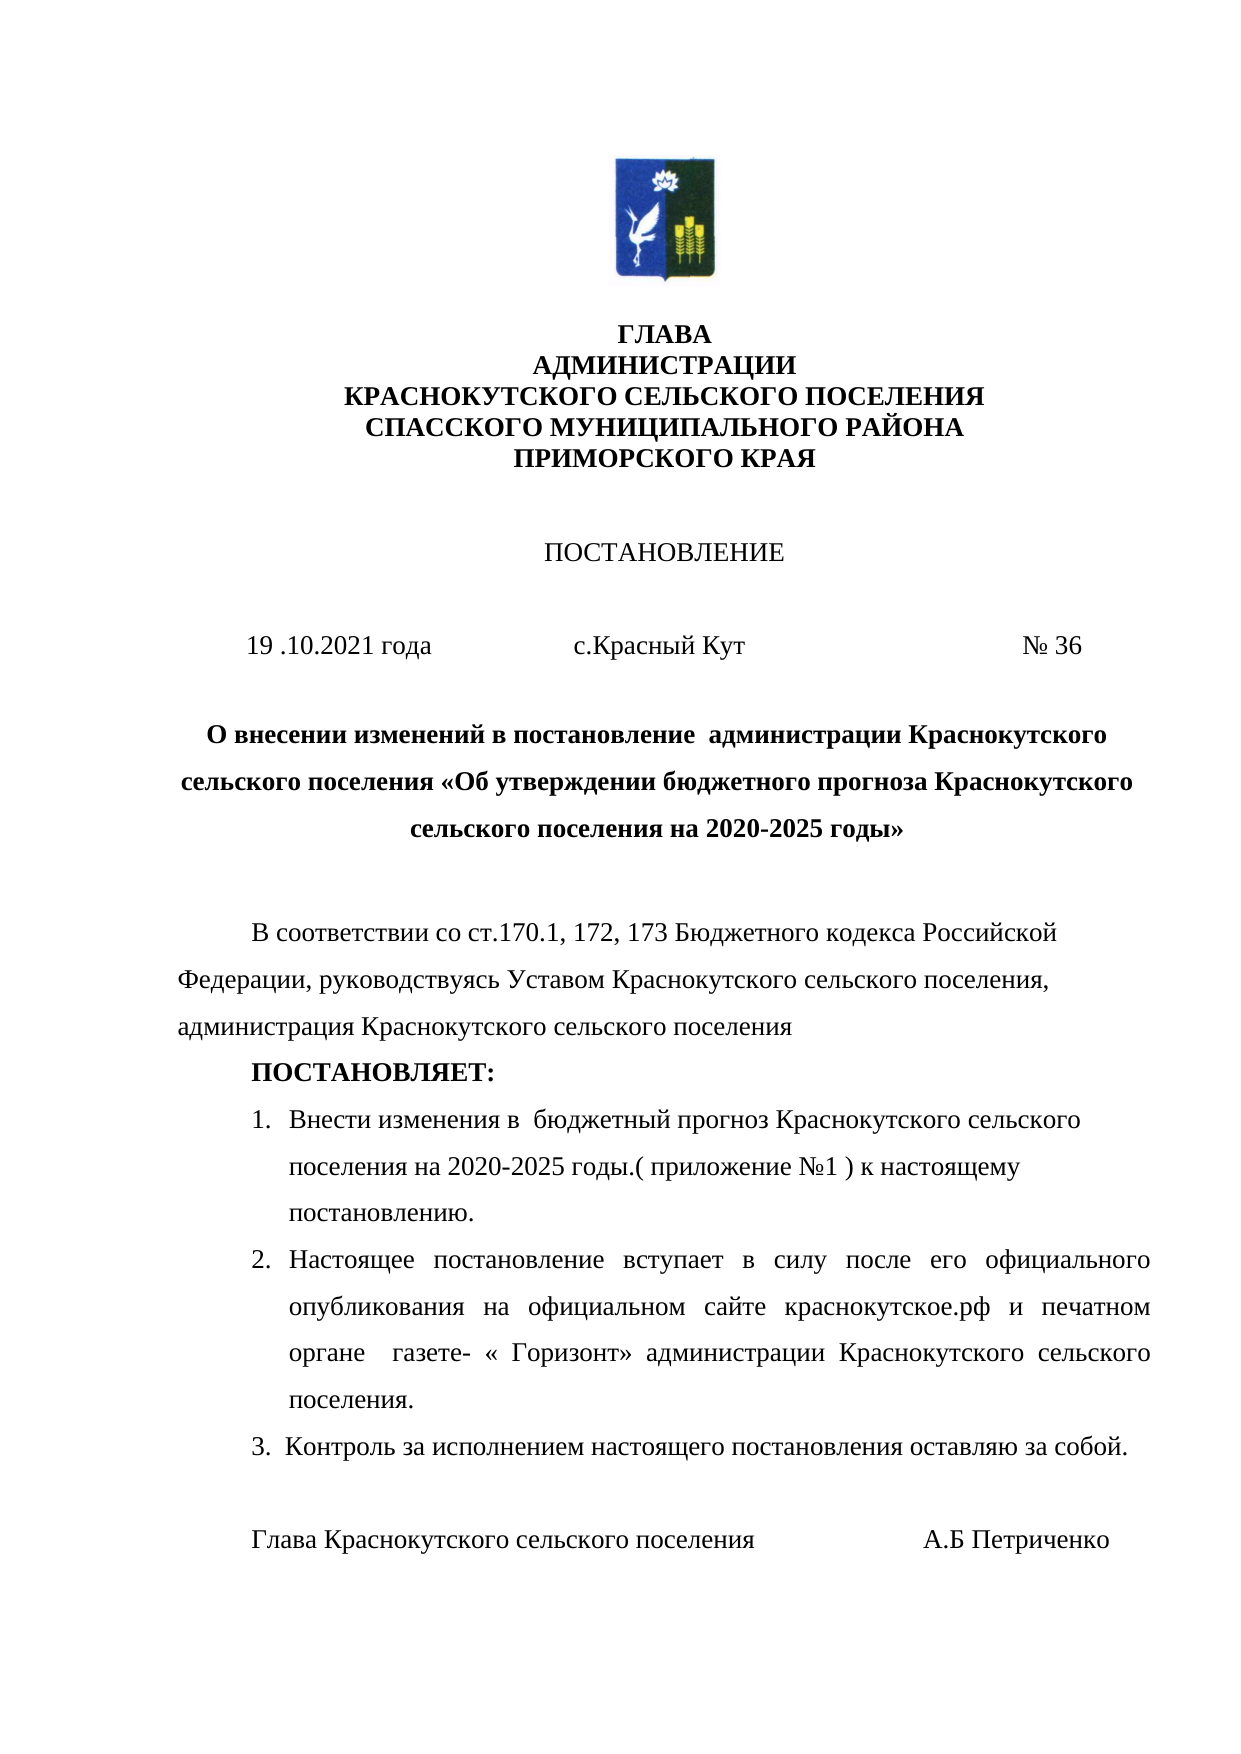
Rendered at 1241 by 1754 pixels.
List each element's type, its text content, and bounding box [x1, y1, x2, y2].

list Внести изменения в бюджетный прогноз Краснокутского сельского поселения на 2020-2025 годы.( приложение №1 ) к настоящему постановлению. [251, 1103, 1152, 1227]
title КРАСНОКУТСКОГО СЕЛЬСКОГО ПОСЕЛЕНИЯ [177, 380, 1152, 411]
title СПАССКОГО МУНИЦИПАЛЬНОГО РАЙОНА [177, 411, 1152, 442]
title 19 .10.2021 года с.Красный Кут № 36 [177, 629, 1152, 660]
title АДМИНИСТРАЦИИ [177, 349, 1152, 380]
text ПОСТАНОВЛЯЕТ: [177, 1056, 1152, 1087]
text В соответствии со ст.170.1, 172, 173 Бюджетного кодекса Российской Федерации, руководствуясь Уставом Краснокутского сельского поселения, администрация Краснокутского сельского поселения [177, 916, 1152, 1041]
subtitle О внесении изменений в постановление администрации Краснокутского сельского поселения «Об утверждении бюджетного прогноза Краснокутского сельского поселения на 2020-2025 годы» [177, 718, 1137, 843]
title ПОСТАНОВЛЕНИЕ [177, 536, 1152, 567]
list Настоящее постановление вступает в силу после его официального опубликования на официальном сайте краснокутское.рф и печатном органе газете- « Горизонт» администрации Краснокутского сельского поселения. [251, 1243, 1152, 1414]
title ПРИМОРСКОГО КРАЯ [177, 442, 1152, 473]
text 3. Контроль за исполнением настоящего постановления оставляю за собой. [251, 1429, 1152, 1461]
title ГЛАВА [177, 318, 1152, 349]
picture [608, 155, 721, 287]
text Глава Краснокутского сельского поселения А.Б Петриченко [251, 1523, 1152, 1554]
